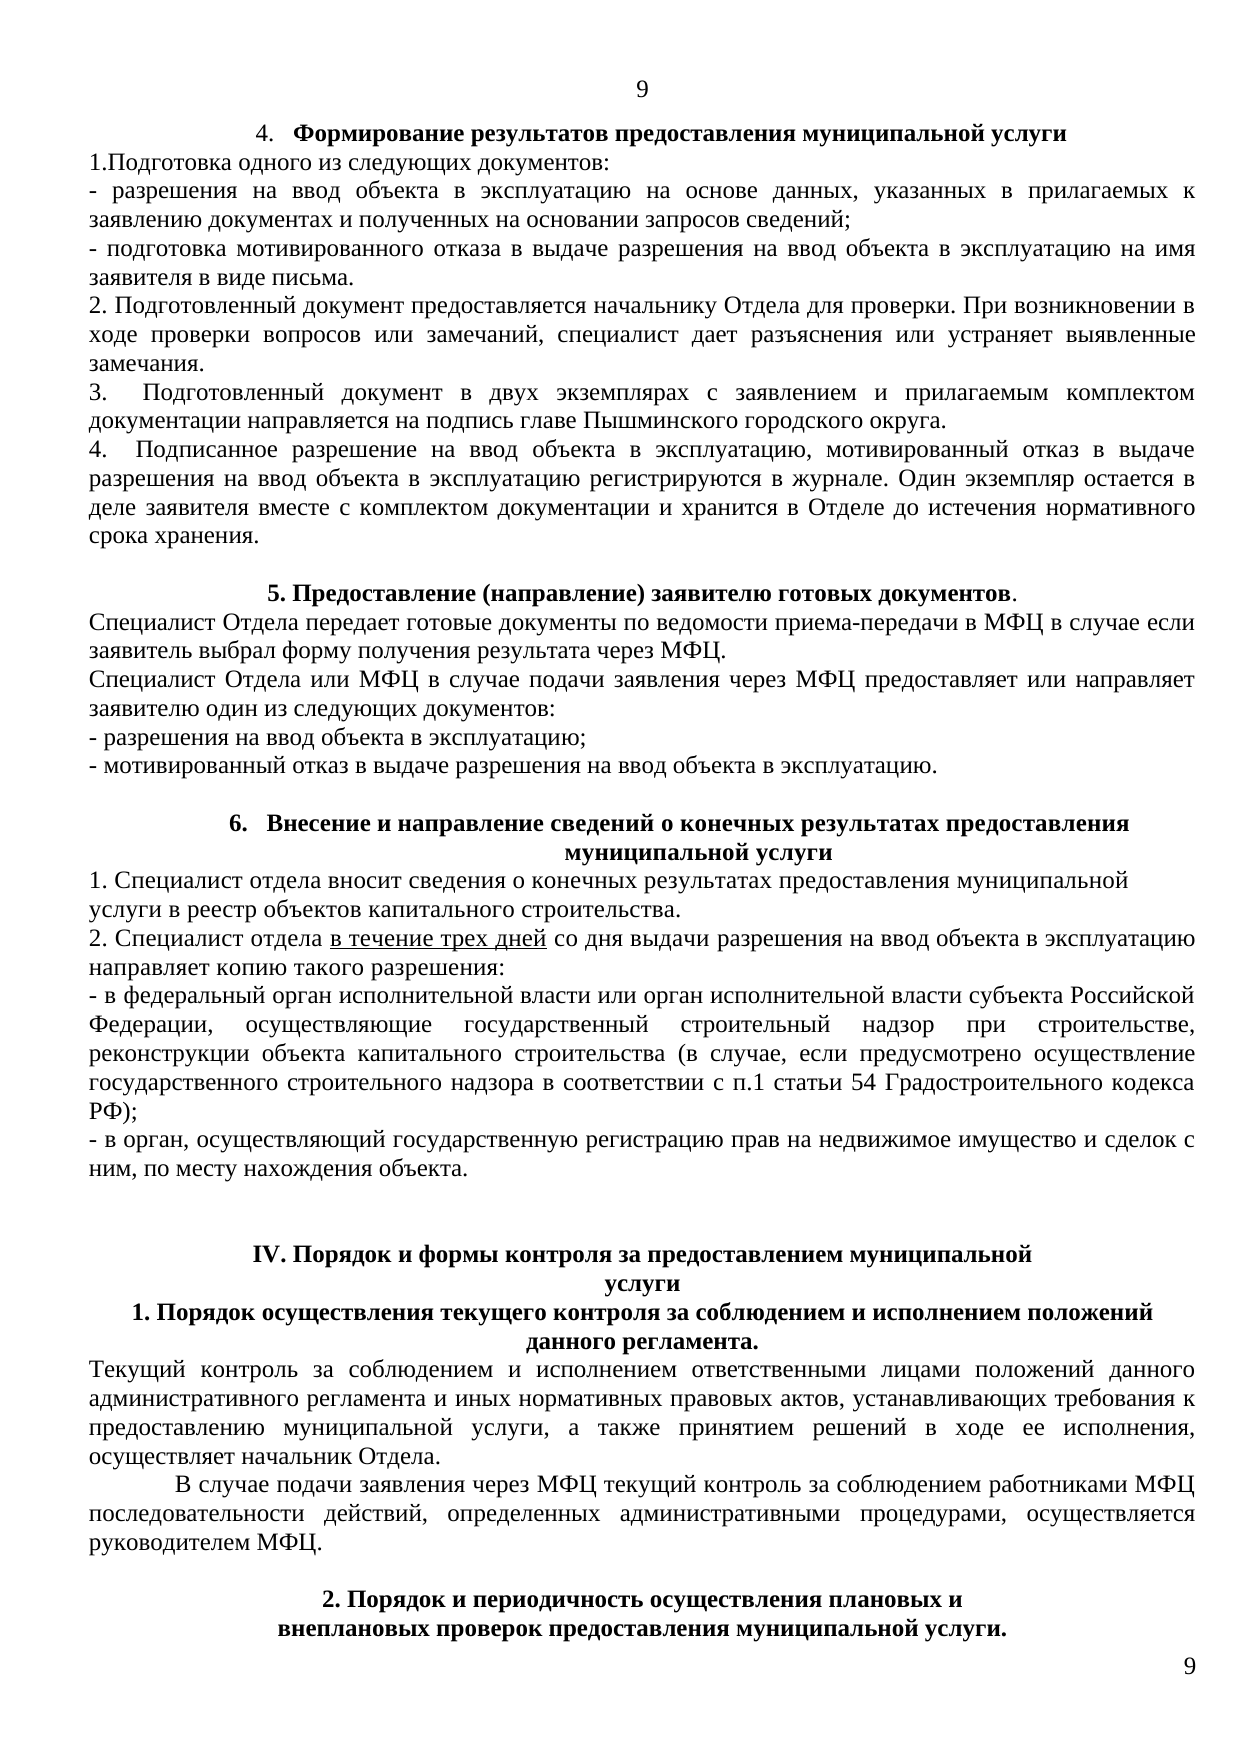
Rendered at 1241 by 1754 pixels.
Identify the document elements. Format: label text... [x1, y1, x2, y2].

text - в федеральный орган исполнительной власти или орган исполнительной власти субъекта Российской Федерации, осуществляющие государственный строительный надзор при строительстве, реконструкции объекта капитального строительства (в случае, если предусмотрено осуществление государственного строительного надзора в соответствии с п.1 статьи 54 Градостроительного кодекса РФ); [89, 981, 1196, 1124]
text Специалист Отдела или МФЦ в случае подачи заявления через МФЦ предоставляет или направляет заявителю один из следующих документов: [89, 664, 1196, 722]
list Внесение и направление сведений о конечных результатах предоставления муниципальной услуги [164, 808, 1196, 866]
text IV. Порядок и формы контроля за предоставлением муниципальной [89, 1239, 1196, 1268]
text 1. Специалист отдела вносит сведения о конечных результатах предоставления муниципальной услуги в реестр объектов капитального строительства. [89, 866, 1196, 923]
text - подготовка мотивированного отказа в выдаче разрешения на ввод объекта в эксплуатацию на имя заявителя в виде письма. [89, 233, 1197, 291]
text внеплановых проверок предоставления муниципальной услуги. [89, 1613, 1196, 1642]
text 2. Специалист отдела в течение трех дней со дня выдачи разрешения на ввод объекта в эксплуатацию направляет копию такого разрешения: [89, 923, 1196, 981]
text услуги [89, 1268, 1196, 1297]
text - разрешения на ввод объекта в эксплуатацию; [89, 722, 1196, 751]
text Специалист Отдела передает готовые документы по ведомости приема-передачи в МФЦ в случае если заявитель выбрал форму получения результата через МФЦ. [89, 607, 1197, 664]
text - в орган, осуществляющий государственную регистрацию прав на недвижимое имущество и сделок с ним, по месту нахождения объекта. [89, 1124, 1196, 1182]
text Текущий контроль за соблюдением и исполнением ответственными лицами положений данного административного регламента и иных нормативных правовых актов, устанавливающих требования к предоставлению муниципальной услуги, а также принятием решений в ходе ее исполнения, осуществляет начальник Отдела. [89, 1354, 1196, 1469]
text 2. Порядок и периодичность осуществления плановых и [89, 1584, 1196, 1613]
text 3. Подготовленный документ в двух экземплярах с заявлением и прилагаемым комплектом документации направляется на подпись главе Пышминского городского округа. [89, 377, 1197, 434]
text 1.Подготовка одного из следующих документов: [89, 147, 1197, 176]
text 1. Порядок осуществления текущего контроля за соблюдением и исполнением положений данного регламента. [89, 1297, 1196, 1354]
list Формирование результатов предоставления муниципальной услуги [126, 118, 1197, 147]
text 5. Предоставление (направление) заявителю готовых документов. [89, 578, 1196, 607]
text - мотивированный отказ в выдаче разрешения на ввод объекта в эксплуатацию. [89, 751, 1196, 779]
text В случае подачи заявления через МФЦ текущий контроль за соблюдением работниками МФЦ последовательности действий, определенных административными процедурами, осуществляется руководителем МФЦ. [89, 1469, 1196, 1556]
text 4. Подписанное разрешение на ввод объекта в эксплуатацию, мотивированный отказ в выдаче разрешения на ввод объекта в эксплуатацию регистрируются в журнале. Один экземпляр остается в деле заявителя вместе с комплектом документации и хранится в Отделе до истечения нормативного срока хранения. [89, 434, 1197, 549]
text 2. Подготовленный документ предоставляется начальнику Отдела для проверки. При возникновении в ходе проверки вопросов или замечаний, специалист дает разъяснения или устраняет выявленные замечания. [89, 291, 1197, 377]
text - разрешения на ввод объекта в эксплуатацию на основе данных, указанных в прилагаемых к заявлению документах и полученных на основании запросов сведений; [89, 176, 1197, 233]
